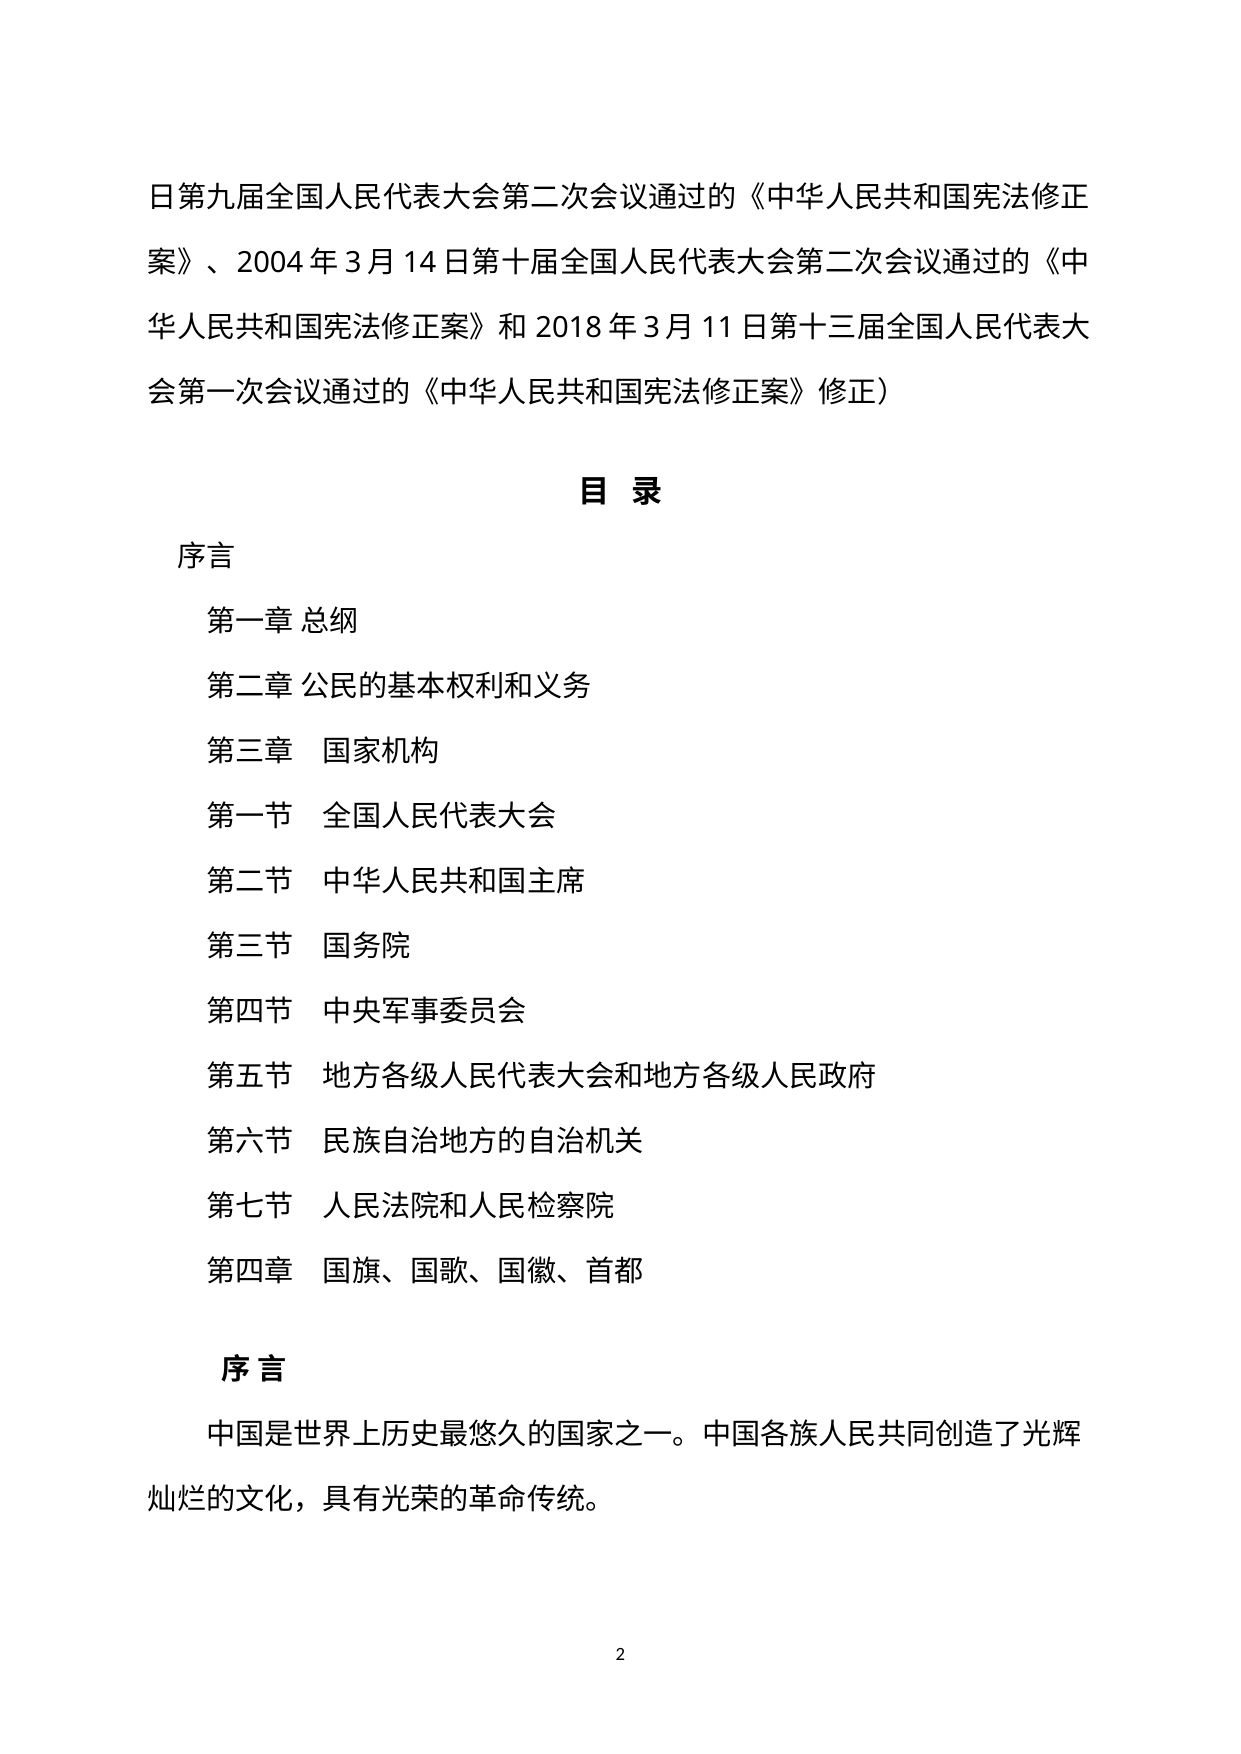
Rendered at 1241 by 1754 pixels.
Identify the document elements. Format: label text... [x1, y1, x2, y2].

text 第六节 民族自治地方的自治机关 [148, 1106, 1092, 1171]
text 序 言 [148, 1334, 1092, 1399]
text 第二节 中华人民共和国主席 [148, 846, 1092, 911]
text 第一章 总纲 [148, 586, 1092, 651]
text 第四节 中央军事委员会 [148, 976, 1092, 1041]
text 序言 [148, 521, 1092, 586]
text 第三节 国务院 [148, 911, 1092, 976]
text 目 录 [148, 456, 1092, 521]
text 第四章 国旗、国歌、国徽、首都 [148, 1236, 1092, 1301]
text 第一节 全国人民代表大会 [148, 781, 1092, 846]
text 第三章 国家机构 [148, 716, 1092, 781]
text 第七节 人民法院和人民检察院 [148, 1171, 1092, 1236]
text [148, 162, 1092, 422]
text 第五节 地方各级人民代表大会和地方各级人民政府 [148, 1041, 1092, 1106]
text 第二章 公民的基本权利和义务 [148, 651, 1092, 716]
text 中国是世界上历史最悠久的国家之一。中国各族人民共同创造了光辉灿烂的文化，具有光荣的革命传统。 [148, 1399, 1092, 1529]
